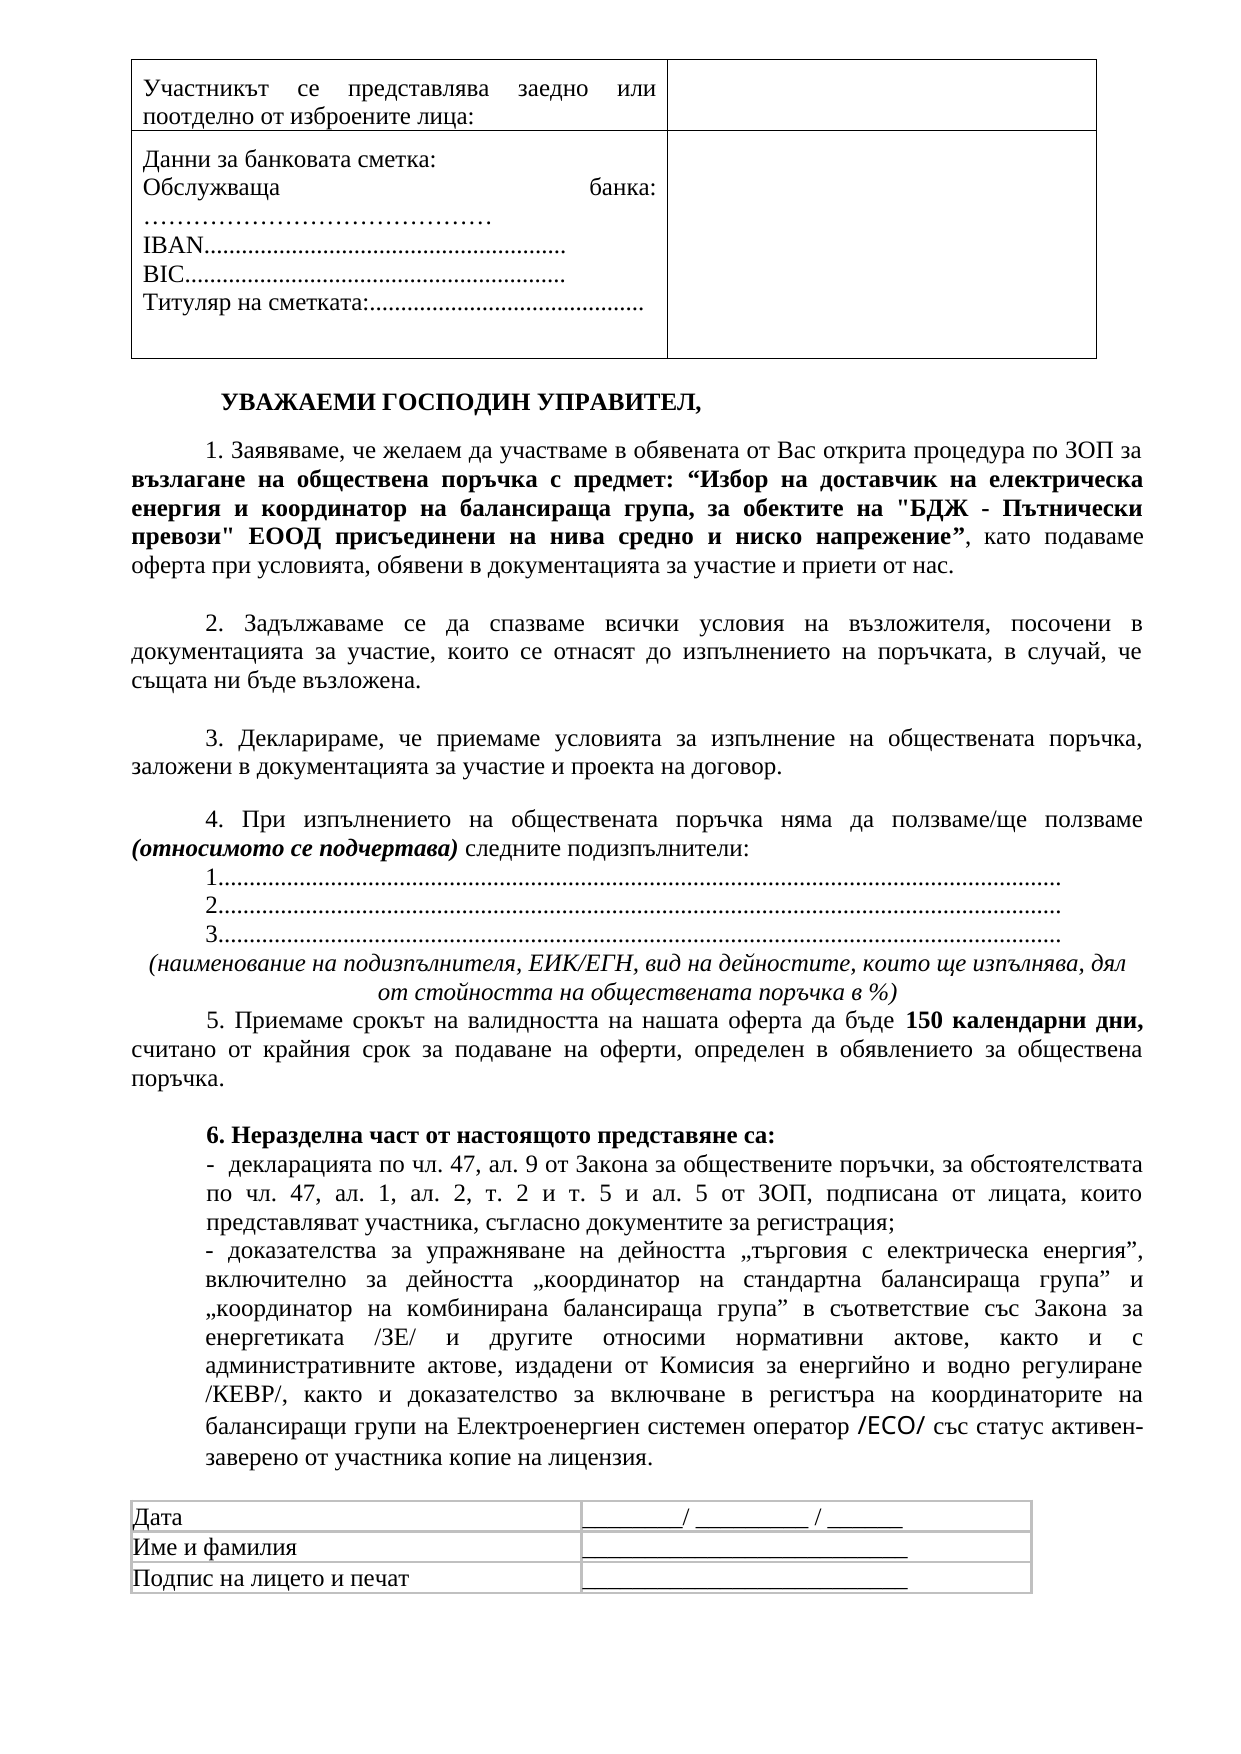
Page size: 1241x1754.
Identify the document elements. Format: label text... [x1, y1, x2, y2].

table_cell [668, 60, 1096, 130]
table_cell Участникът се представлява заедно или поотделно от изброените лица: [132, 60, 667, 130]
text 3. Декларираме, че приемаме условията за изпълнение на обществената поръчка, заложени в документацията за участие и проекта на договор. [131, 723, 1144, 780]
text 4. При изпълнението на обществената поръчка няма да ползваме/ще ползваме (относимото се подчертава) следните подизпълнители: [131, 804, 1144, 862]
text - доказателства за упражняване на дейността „търговия с електрическа енергия”, включително за дейността „координатор на стандартна балансираща група” и „координатор на комбинирана балансираща група” в съответствие със Закона за енергетиката /ЗЕ/ и другите относими нормативни актове, както и с административните актове, издадени от Комисия за енергийно и водно регулиране /КЕВР/, както и доказателство за включване в регистъра на координаторите на балансиращи групи на Електроенергиен системен оператор /ЕСО/ със статус активен- заверено от участника копие на лицензия. [205, 1235, 1144, 1471]
table_header ________/ _________ / ______ [583, 1502, 1030, 1530]
table_cell __________________________ [583, 1533, 1030, 1561]
text 5. Приемаме срокът на валидността на нашата оферта да бъде 150 календарни дни, считано от крайния срок за подаване на оферти, определен в обявлението за обществена поръчка. [131, 1005, 1144, 1092]
text (наименование на подизпълнителя, ЕИК/ЕГН, вид на дейностите, които ще изпълнява, дял от стойността на обществената поръчка в %) [131, 948, 1144, 1005]
table_cell Подпис на лицето и печат [133, 1563, 580, 1592]
text 3....................................................................................................................................... [131, 919, 1144, 948]
text УВАЖАЕМИ ГОСПОДИН УПРАВИТЕЛ, [136, 387, 868, 416]
table_header Дата [133, 1502, 580, 1530]
table_cell __________________________ [583, 1563, 1030, 1592]
text 6. Неразделна част от настоящото представяне са: [169, 1120, 1144, 1149]
table_cell Име и фамилия [133, 1533, 580, 1561]
text 2....................................................................................................................................... [131, 890, 1144, 919]
text 1. Заявяваме, че желаем да участваме в обявената от Вас открита процедура по ЗОП за възлагане на обществена поръчка с предмет: “Избор на доставчик на електрическа енергия и координатор на балансираща група, за обектите на "БДЖ - Пътнически превози" ЕООД присъединени на нива средно и ниско напрежение”, като подаваме оферта при условията, обявени в документацията за участие и приети от нас. [131, 435, 1144, 579]
text 1....................................................................................................................................... [131, 862, 1144, 890]
table_cell Данни за банковата сметка: Обслужваща банка:…………………………………… IBAN.......................................................... BIC............................................................. Титуляр на сметката:............................................ [132, 131, 667, 357]
text 2. Задължаваме се да спазваме всички условия на възложителя, посочени в документацията за участие, които се отнасят до изпълнението на поръчката, в случай, че същата ни бъде възложена. [131, 608, 1144, 694]
text - декларацията по чл. 47, ал. 9 от Закона за обществените поръчки, за обстоятелствата по чл. 47, ал. 1, ал. 2, т. 2 и т. 5 и ал. 5 от ЗОП, подписана от лицата, които представляват участника, съгласно документите за регистрация; [206, 1149, 1144, 1235]
table_cell [668, 131, 1096, 357]
